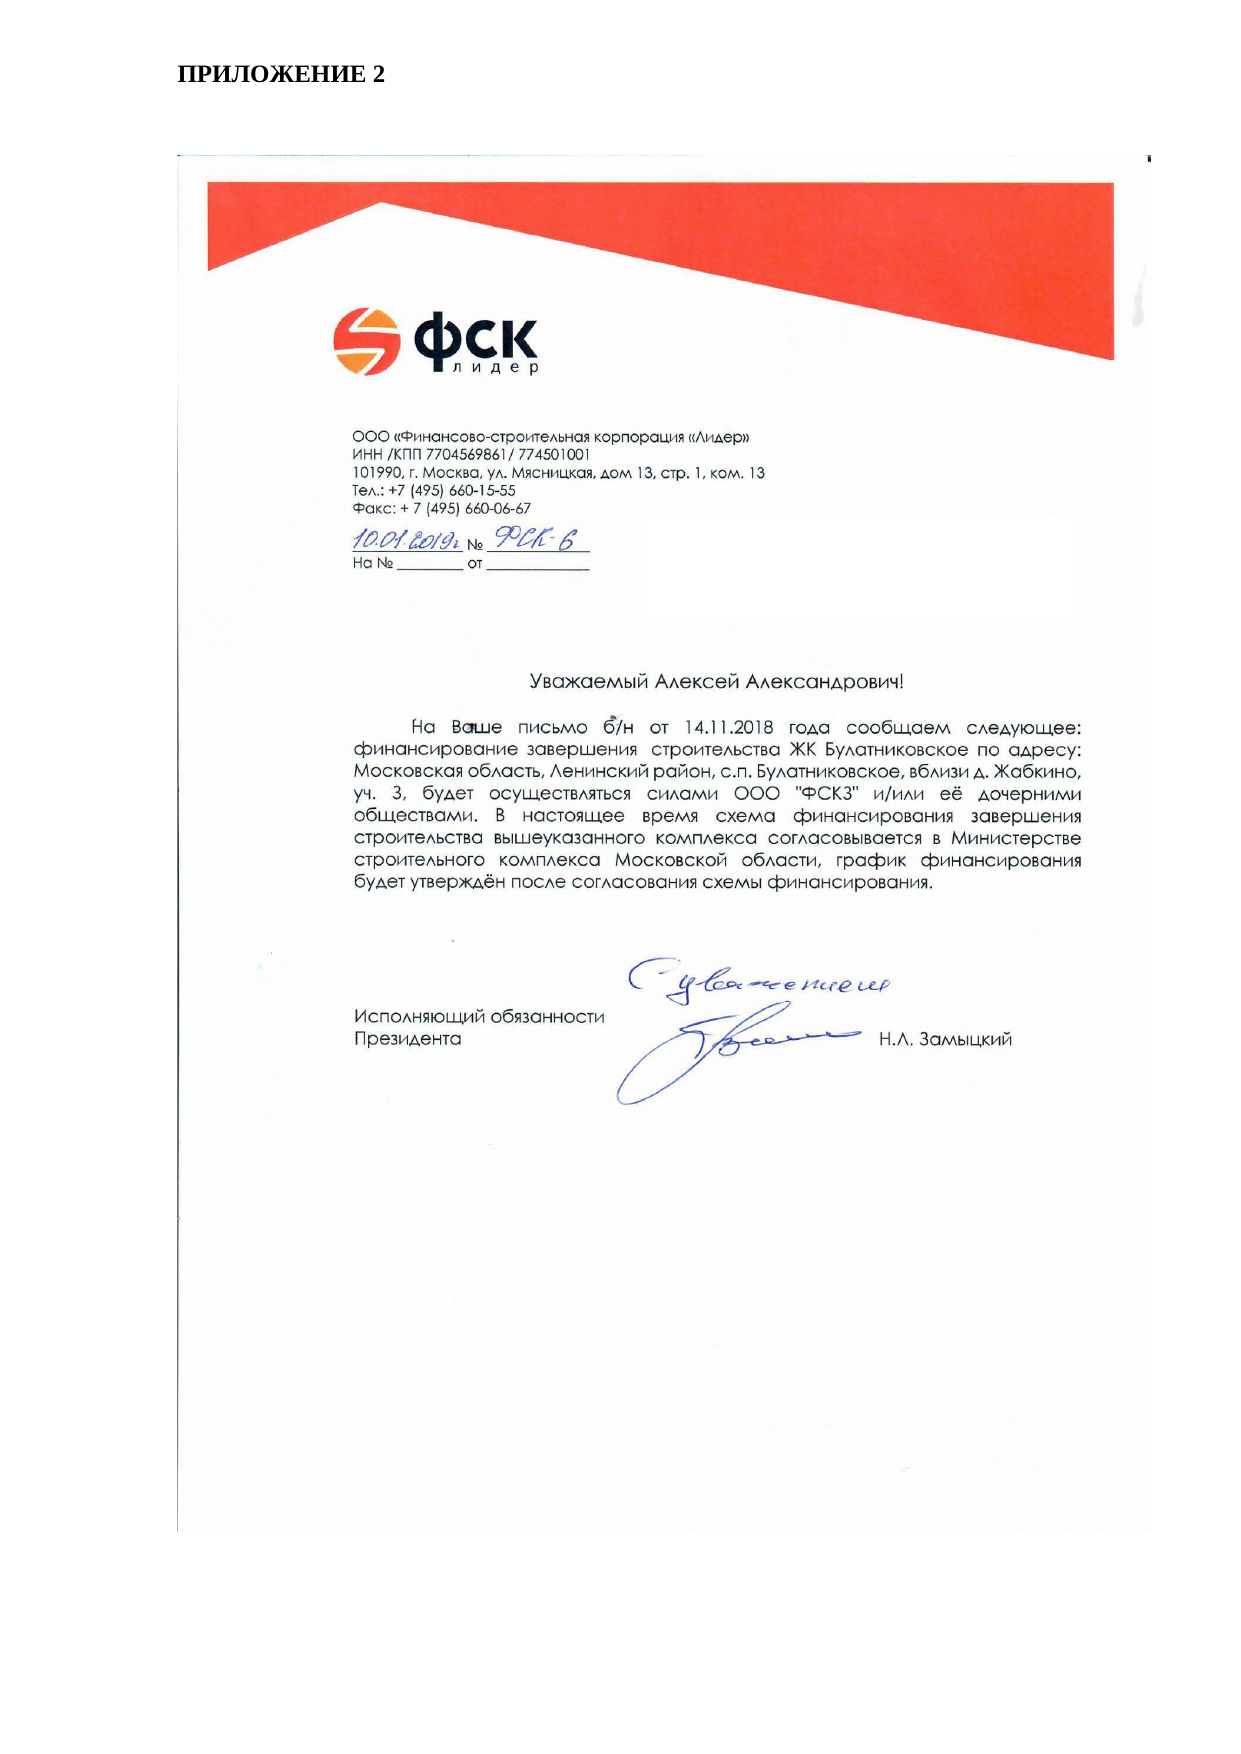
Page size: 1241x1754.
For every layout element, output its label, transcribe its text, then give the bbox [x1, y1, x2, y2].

text ПРИЛОЖЕНИЕ 2 [177, 59, 1152, 88]
picture [177, 154, 1152, 1532]
